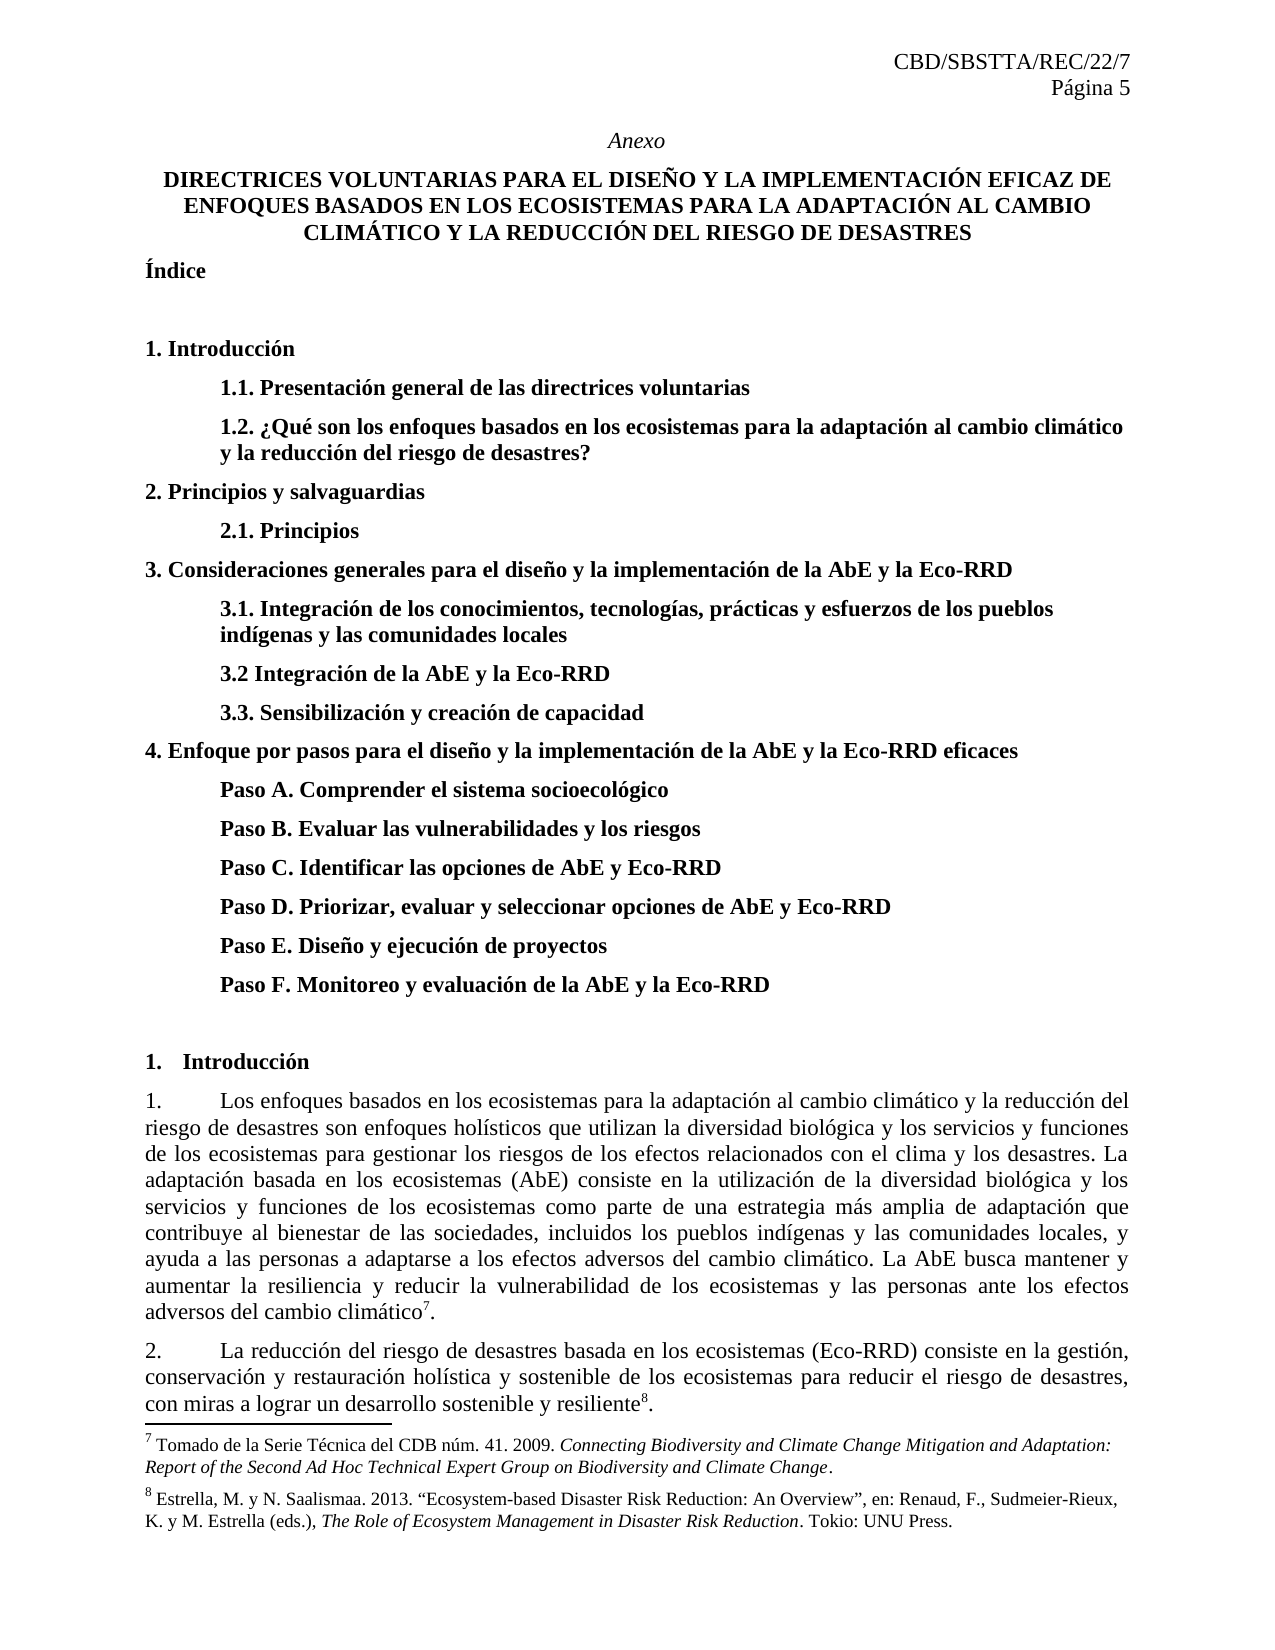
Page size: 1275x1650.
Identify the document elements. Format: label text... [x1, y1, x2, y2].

subtitle Paso D. Priorizar, evaluar y seleccionar opciones de AbE y Eco-RRD [220, 893, 1130, 919]
text Anexo [145, 127, 1130, 153]
subtitle Paso F. Monitoreo y evaluación de la AbE y la Eco-RRD [220, 971, 1130, 997]
subtitle Paso A. Comprender el sistema socioecológico [220, 776, 1130, 803]
text 2. La reducción del riesgo de desastres basada en los ecosistemas (Eco-RRD) consiste en la gestión, conservación y restauración holística y sostenible de los ecosistemas para reducir el riesgo de desastres, con miras a lograr un desarrollo sostenible y resiliente. [145, 1337, 1130, 1416]
subtitle 3.3. Sensibilización y creación de capacidad [220, 699, 1130, 725]
subtitle 4. Enfoque por pasos para el diseño y la implementación de la AbE y la Eco-RRD eficaces [145, 738, 1130, 764]
subtitle Paso B. Evaluar las vulnerabilidades y los riesgos [220, 815, 1130, 842]
subtitle 2.1. Principios [220, 517, 1130, 543]
subtitle DIRECTRICES VOLUNTARIAS PARA EL DISEÑO Y LA IMPLEMENTACIÓN EFICAZ DE ENFOQUES BASADOS EN LOS ECOSISTEMAS PARA LA ADAPTACIÓN AL CAMBIO CLIMÁTICO Y LA REDUCCIÓN DEL RIESGO DE DESASTRES [145, 166, 1130, 245]
subtitle 3.1. Integración de los conocimientos, tecnologías, prácticas y esfuerzos de los pueblos indígenas y las comunidades locales [220, 595, 1130, 647]
text 1. Los enfoques basados en los ecosistemas para la adaptación al cambio climático y la reducción del riesgo de desastres son enfoques holísticos que utilizan la diversidad biológica y los servicios y funciones de los ecosistemas para gestionar los riesgos de los efectos relacionados con el clima y los desastres. La adaptación basada en los ecosistemas (AbE) consiste en la utilización de la diversidad biológica y los servicios y funciones de los ecosistemas como parte de una estrategia más amplia de adaptación que contribuye al bienestar de las sociedades, incluidos los pueblos indígenas y las comunidades locales, y ayuda a las personas a adaptarse a los efectos adversos del cambio climático. La AbE busca mantener y aumentar la resiliencia y reducir la vulnerabilidad de los ecosistemas y las personas ante los efectos adversos del cambio climático. [145, 1087, 1130, 1324]
subtitle 3.2 Integración de la AbE y la Eco-RRD [220, 660, 1130, 686]
subtitle 1. Introducción [145, 335, 1130, 362]
subtitle 2. Principios y salvaguardias [145, 478, 1130, 504]
subtitle 3. Consideraciones generales para el diseño y la implementación de la AbE y la Eco-RRD [145, 556, 1130, 582]
subtitle 1.1. Presentación general de las directrices voluntarias [220, 374, 1130, 400]
subtitle Índice [145, 257, 1130, 284]
subtitle 1.2. ¿Qué son los enfoques basados en los ecosistemas para la adaptación al cambio climático y la reducción del riesgo de desastres? [220, 413, 1130, 466]
subtitle Paso E. Diseño y ejecución de proyectos [220, 932, 1130, 958]
text 1. Introducción [145, 1048, 1130, 1075]
subtitle Paso C. Identificar las opciones de AbE y Eco-RRD [220, 854, 1130, 881]
